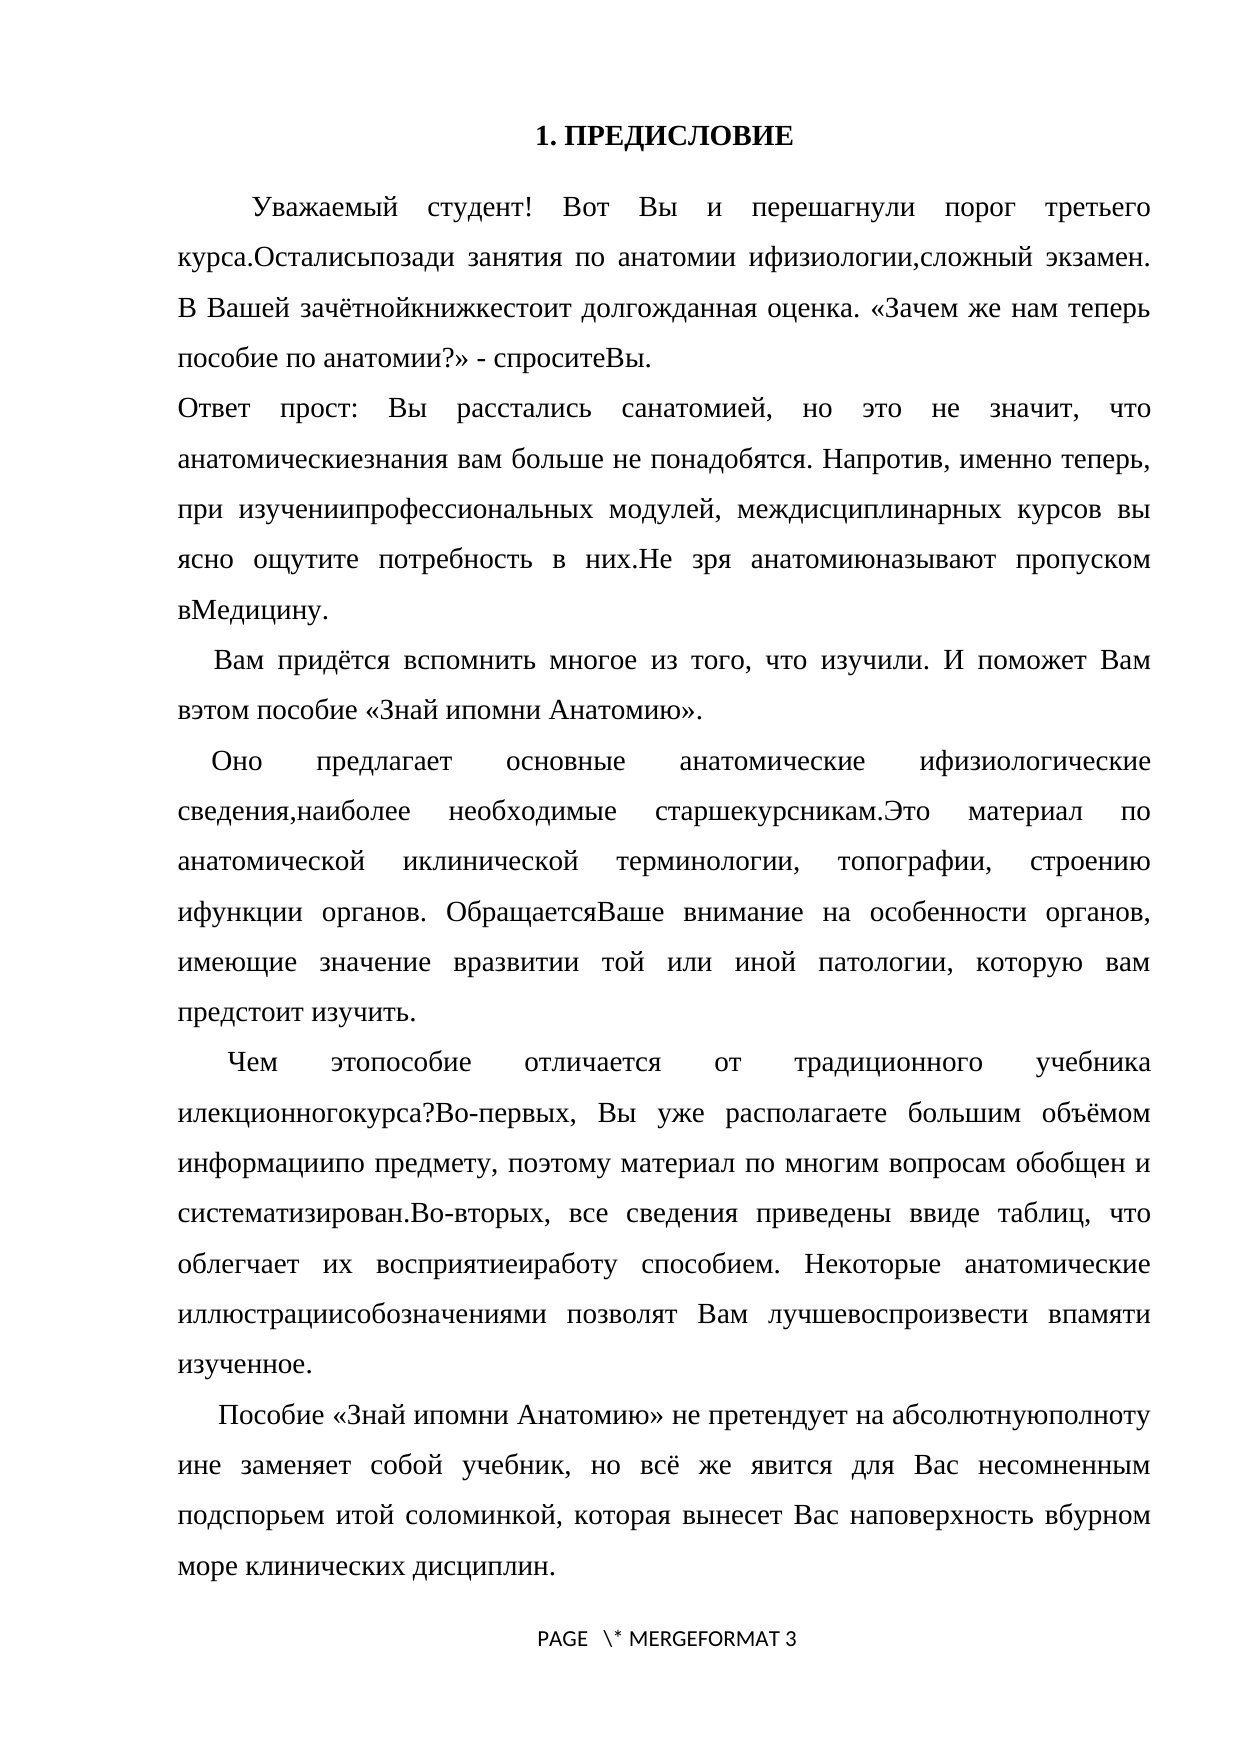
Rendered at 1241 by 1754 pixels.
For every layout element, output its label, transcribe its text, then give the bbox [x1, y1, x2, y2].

text Ответ прост: Вы расстались санатомией, но это не значит, что анатомическиезнания вам больше не понадобятся. Напротив, именно теперь, при изучениипрофессиональных модулей, междисциплинарных курсов вы ясно ощутите потребность в них.Не зря анатомиюназывают пропуском вМедицину. [177, 391, 1152, 625]
text 1. ПРЕДИСЛОВИЕ [177, 118, 1152, 152]
text Пособие «Знай ипомни Анатомию» не претендует на абсолютнуюполноту ине заменяет собой учебник, но всё же явится для Вас несомненным подспорьем итой соломинкой, которая вынесет Вас наповерхность вбурном море клинических дисциплин. [177, 1397, 1152, 1581]
text Чем этопособие отличается от традиционного учебника илекционногокурса?Во-первых, Вы уже располагаете большим объёмом информациипо предмету, поэтому материал по многим вопросам обобщен и систематизирован.Во-вторых, все сведения приведены ввиде таблиц, что облегчает их восприятиеиработу способием. Некоторые анатомические иллюстрациисобозначениями позволят Вам лучшевоспроизвести впамяти изученное. [177, 1044, 1152, 1380]
text Уважаемый студент! Вот Вы и перешагнули порог третьего курса.Осталисьпозади занятия по анатомии ифизиологии,сложный экзамен. В Вашей зачётнойкнижкестоит долгожданная оценка. «Зачем же нам теперь пособие по анатомии?» - спроситеВы. [177, 189, 1152, 374]
text Вам придётся вспомнить многое из того, что изучили. И поможет Вам вэтом пособие «Знай ипомни Анатомию». [177, 642, 1152, 726]
text Оно предлагает основные анатомические ифизиологические сведения,наиболее необходимые старшекурсникам.Это материал по анатомической иклинической терминологии, топографии, строению ифункции органов. ОбращаетсяВаше внимание на особенности органов, имеющие значение вразвитии той или иной патологии, которую вам предстоит изучить. [177, 743, 1152, 1028]
